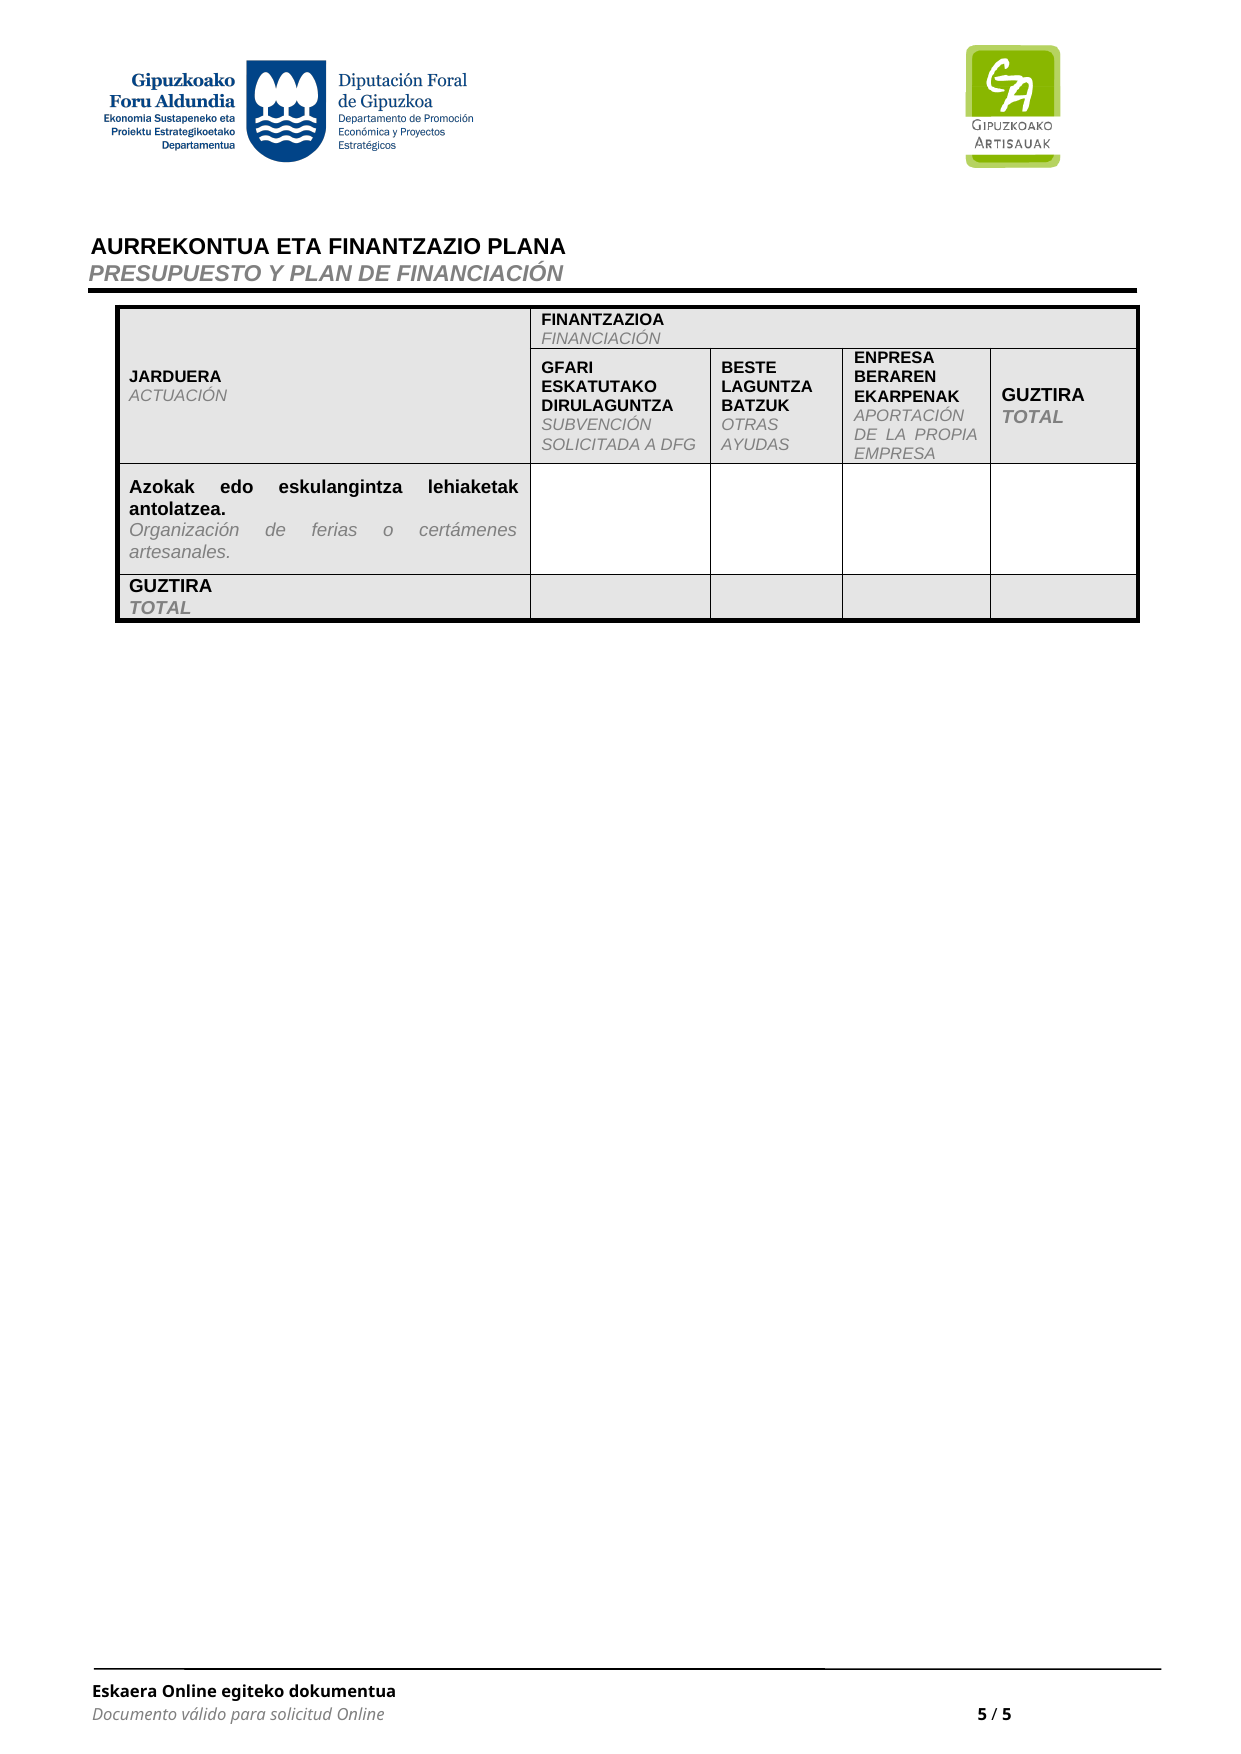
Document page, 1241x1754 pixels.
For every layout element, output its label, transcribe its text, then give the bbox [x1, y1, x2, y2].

picture [73, 44, 493, 174]
table_cell GUZTIRA TOTAL [120, 575, 530, 618]
table_cell [843, 575, 990, 618]
table_cell [843, 464, 990, 574]
picture [957, 37, 1067, 176]
table_cell [711, 464, 842, 574]
text AURREKONTUA ETA FINANTZAZIO PLANA [90, 233, 1137, 259]
table_cell GFARI ESKATUTAKO DIRULAGUNTZA SUBVENCIÓN SOLICITADA A DFG [531, 349, 710, 463]
table_header JARDUERA ACTUACIÓN [120, 309, 530, 463]
table_cell BESTE LAGUNTZA BATZUK OTRAS AYUDAS [711, 349, 842, 463]
table_cell [711, 575, 842, 618]
table_cell ENPRESA BERAREN EKARPENAK APORTACIÓN DE LA PROPIA EMPRESA [843, 349, 990, 463]
table_cell [991, 575, 1136, 618]
table_cell [531, 575, 710, 618]
table_cell Azokak edo eskulangintza lehiaketak antolatzea. Organización de ferias o certámenes artesanales. [120, 464, 530, 574]
table_header FINANTZAZIOA FINANCIACIÓN [531, 309, 1136, 348]
table_cell GUZTIRA TOTAL [991, 349, 1136, 463]
text PRESUPUESTO Y PLAN DE FINANCIACIÓN [88, 259, 1137, 288]
table_cell [991, 464, 1136, 574]
table_cell [531, 464, 710, 574]
